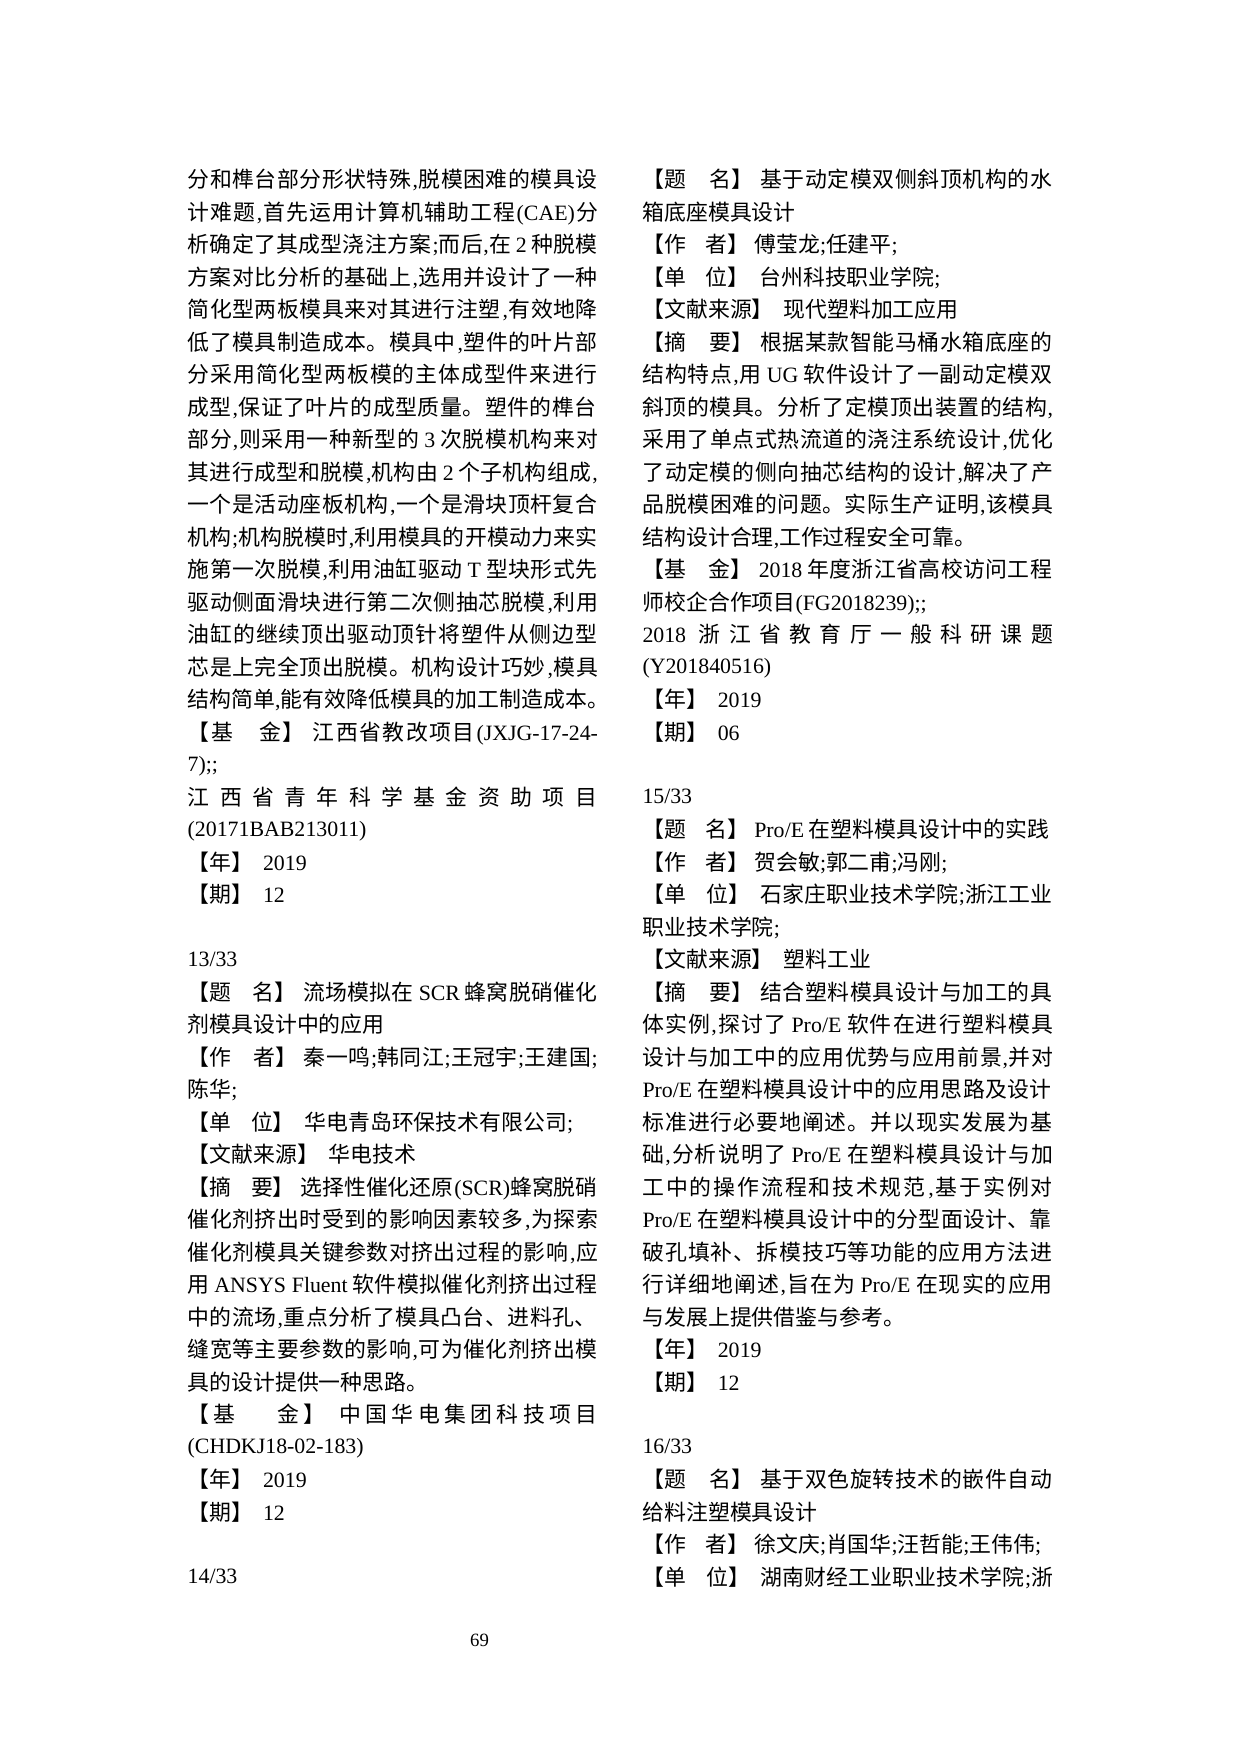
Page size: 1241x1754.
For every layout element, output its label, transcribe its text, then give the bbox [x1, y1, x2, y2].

text 【基 金】 中国华电集团科技项目(CHDKJ18-02-183) [187, 1397, 598, 1462]
text 【单 位】 华电青岛环保技术有限公司; [187, 1104, 598, 1137]
text 【期】 06 [642, 714, 1053, 747]
text 【作 者】 贺会敏;郭二甫;冯刚; [642, 844, 1053, 877]
text 【期】 12 [187, 1494, 598, 1527]
text 【年】 2019 [642, 682, 1053, 714]
text 【摘 要】 根据某款智能马桶水箱底座的结构特点,用UG软件设计了一副动定模双斜顶的模具。分析了定模顶出装置的结构,采用了单点式热流道的浇注系统设计,优化了动定模的侧向抽芯结构的设计,解决了产品脱模困难的问题。实际生产证明,该模具结构设计合理,工作过程安全可靠。 [642, 324, 1053, 552]
text 【年】 2019 [187, 844, 598, 877]
text 【文献来源】 华电技术 [187, 1137, 598, 1169]
text 【题 名】 基于双色旋转技术的嵌件自动给料注塑模具设计 [642, 1462, 1053, 1527]
text 【年】 2019 [187, 1462, 598, 1494]
text 2018浙江省教育厅一般科研课题(Y201840516) [642, 617, 1053, 682]
text 13/33 [187, 942, 598, 974]
text 【题 名】 基于动定模双侧斜顶机构的水箱底座模具设计 [642, 162, 1053, 227]
text 江西省青年科学基金资助项目(20171BAB213011) [187, 779, 598, 844]
text 【期】 12 [187, 877, 598, 909]
text 【作 者】 秦一鸣;韩同江;王冠宇;王建国;陈华; [187, 1039, 598, 1104]
text 【年】 2019 [642, 1332, 1053, 1364]
text 15/33 [642, 779, 1053, 812]
text 【基 金】 2018年度浙江省高校访问工程师校企合作项目(FG2018239);; [642, 552, 1053, 617]
text 【文献来源】 塑料工业 [642, 942, 1053, 974]
text 【摘 要】 选择性催化还原(SCR)蜂窝脱硝催化剂挤出时受到的影响因素较多,为探索催化剂模具关键参数对挤出过程的影响,应用ANSYS Fluent软件模拟催化剂挤出过程中的流场,重点分析了模具凸台、进料孔、缝宽等主要参数的影响,可为催化剂挤出模具的设计提供一种思路。 [187, 1169, 598, 1397]
text 【题 名】 流场模拟在SCR蜂窝脱硝催化剂模具设计中的应用 [187, 974, 598, 1039]
text 【摘 要】 结合塑料模具设计与加工的具体实例,探讨了Pro/E软件在进行塑料模具设计与加工中的应用优势与应用前景,并对Pro/E在塑料模具设计中的应用思路及设计标准进行必要地阐述。并以现实发展为基础,分析说明了Pro/E在塑料模具设计与加工中的操作流程和技术规范,基于实例对Pro/E在塑料模具设计中的分型面设计、靠破孔填补、拆模技巧等功能的应用方法进行详细地阐述,旨在为Pro/E在现实的应用与发展上提供借鉴与参考。 [642, 974, 1053, 1332]
text 16/33 [642, 1429, 1053, 1462]
text 【题 名】 Pro/E在塑料模具设计中的实践 [642, 812, 1053, 844]
text 【文献来源】 现代塑料加工应用 [642, 292, 1053, 324]
text 【单 位】 石家庄职业技术学院;浙江工业职业技术学院; [642, 877, 1053, 942]
text 14/33 [187, 1559, 598, 1592]
text 【单 位】 台州科技职业学院; [642, 259, 1053, 292]
text 【期】 12 [642, 1364, 1053, 1397]
text 【单 位】 湖南财经工业职业技术学院;浙江工商职业技术学院现代模具学院; [642, 1559, 1053, 1592]
text 【作 者】 傅莹龙;任建平; [642, 227, 1053, 259]
text 【基 金】 江西省教改项目(JXJG-17-24-7);; [187, 714, 598, 779]
text 【作 者】 徐文庆;肖国华;汪哲能;王伟伟; [642, 1527, 1053, 1559]
